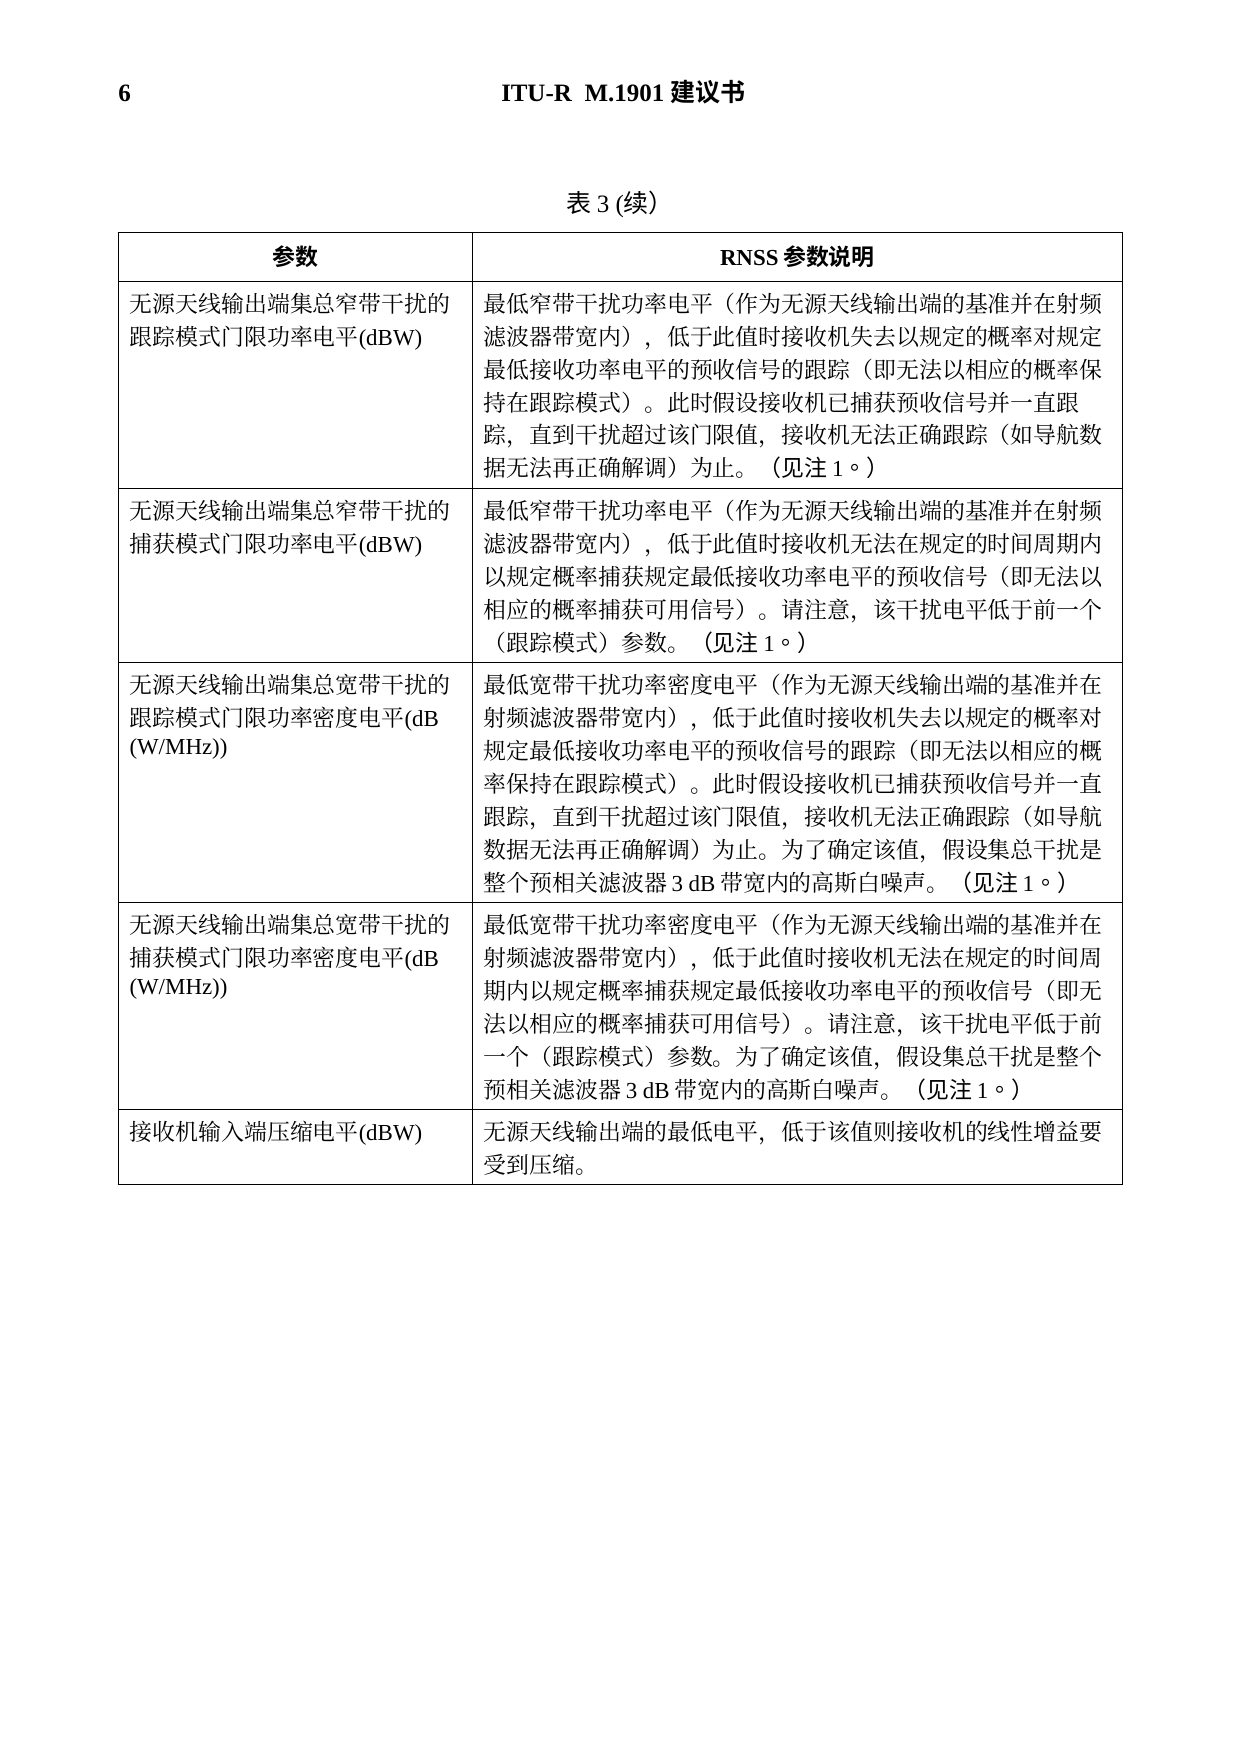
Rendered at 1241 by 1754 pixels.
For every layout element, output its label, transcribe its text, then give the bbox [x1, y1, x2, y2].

table_cell 最低宽带干扰功率密度电平（作为无源天线输出端的基准并在射频滤波器带宽内），低于此值时接收机失去以规定的概率对规定最低接收功率电平的预收信号的跟踪（即无法以相应的概率保持在跟踪模式）。此时假设接收机已捕获预收信号并一直跟踪，直到干扰超过该门限值，接收机无法正确跟踪（如导航数据无法再正确解调）为止。为了确定该值，假设集总干扰是整个预相关滤波器3 dB带宽内的高斯白噪声。（见注1。） [473, 663, 1122, 902]
table_header RNSS参数说明 [473, 233, 1122, 281]
text 表3 (续） [118, 185, 1122, 219]
table_cell 无源天线输出端的最低电平，低于该值则接收机的线性增益要受到压缩。 [473, 1110, 1122, 1184]
table_cell 无源天线输出端集总窄带干扰的捕获模式门限功率电平(dBW) [119, 489, 472, 662]
table_cell 无源天线输出端集总宽带干扰的捕获模式门限功率密度电平(dB(W/MHz)) [119, 903, 472, 1109]
table_cell 最低窄带干扰功率电平（作为无源天线输出端的基准并在射频滤波器带宽内），低于此值时接收机无法在规定的时间周期内以规定概率捕获规定最低接收功率电平的预收信号（即无法以相应的概率捕获可用信号）。请注意，该干扰电平低于前一个（跟踪模式）参数。（见注1。） [473, 489, 1122, 662]
table_cell 无源天线输出端集总窄带干扰的跟踪模式门限功率电平(dBW) [119, 282, 472, 488]
table_cell 接收机输入端压缩电平(dBW) [119, 1110, 472, 1184]
table_cell 无源天线输出端集总宽带干扰的跟踪模式门限功率密度电平(dB(W/MHz)) [119, 663, 472, 902]
table_cell 最低宽带干扰功率密度电平（作为无源天线输出端的基准并在射频滤波器带宽内），低于此值时接收机无法在规定的时间周期内以规定概率捕获规定最低接收功率电平的预收信号（即无法以相应的概率捕获可用信号）。请注意，该干扰电平低于前一个（跟踪模式）参数。为了确定该值，假设集总干扰是整个预相关滤波器3 dB带宽内的高斯白噪声。（见注1。） [473, 903, 1122, 1109]
table_cell 最低窄带干扰功率电平（作为无源天线输出端的基准并在射频滤波器带宽内），低于此值时接收机失去以规定的概率对规定最低接收功率电平的预收信号的跟踪（即无法以相应的概率保持在跟踪模式）。此时假设接收机已捕获预收信号并一直跟踪，直到干扰超过该门限值，接收机无法正确跟踪（如导航数据无法再正确解调）为止。（见注1。） [473, 282, 1122, 488]
table_header 参数 [119, 233, 472, 281]
